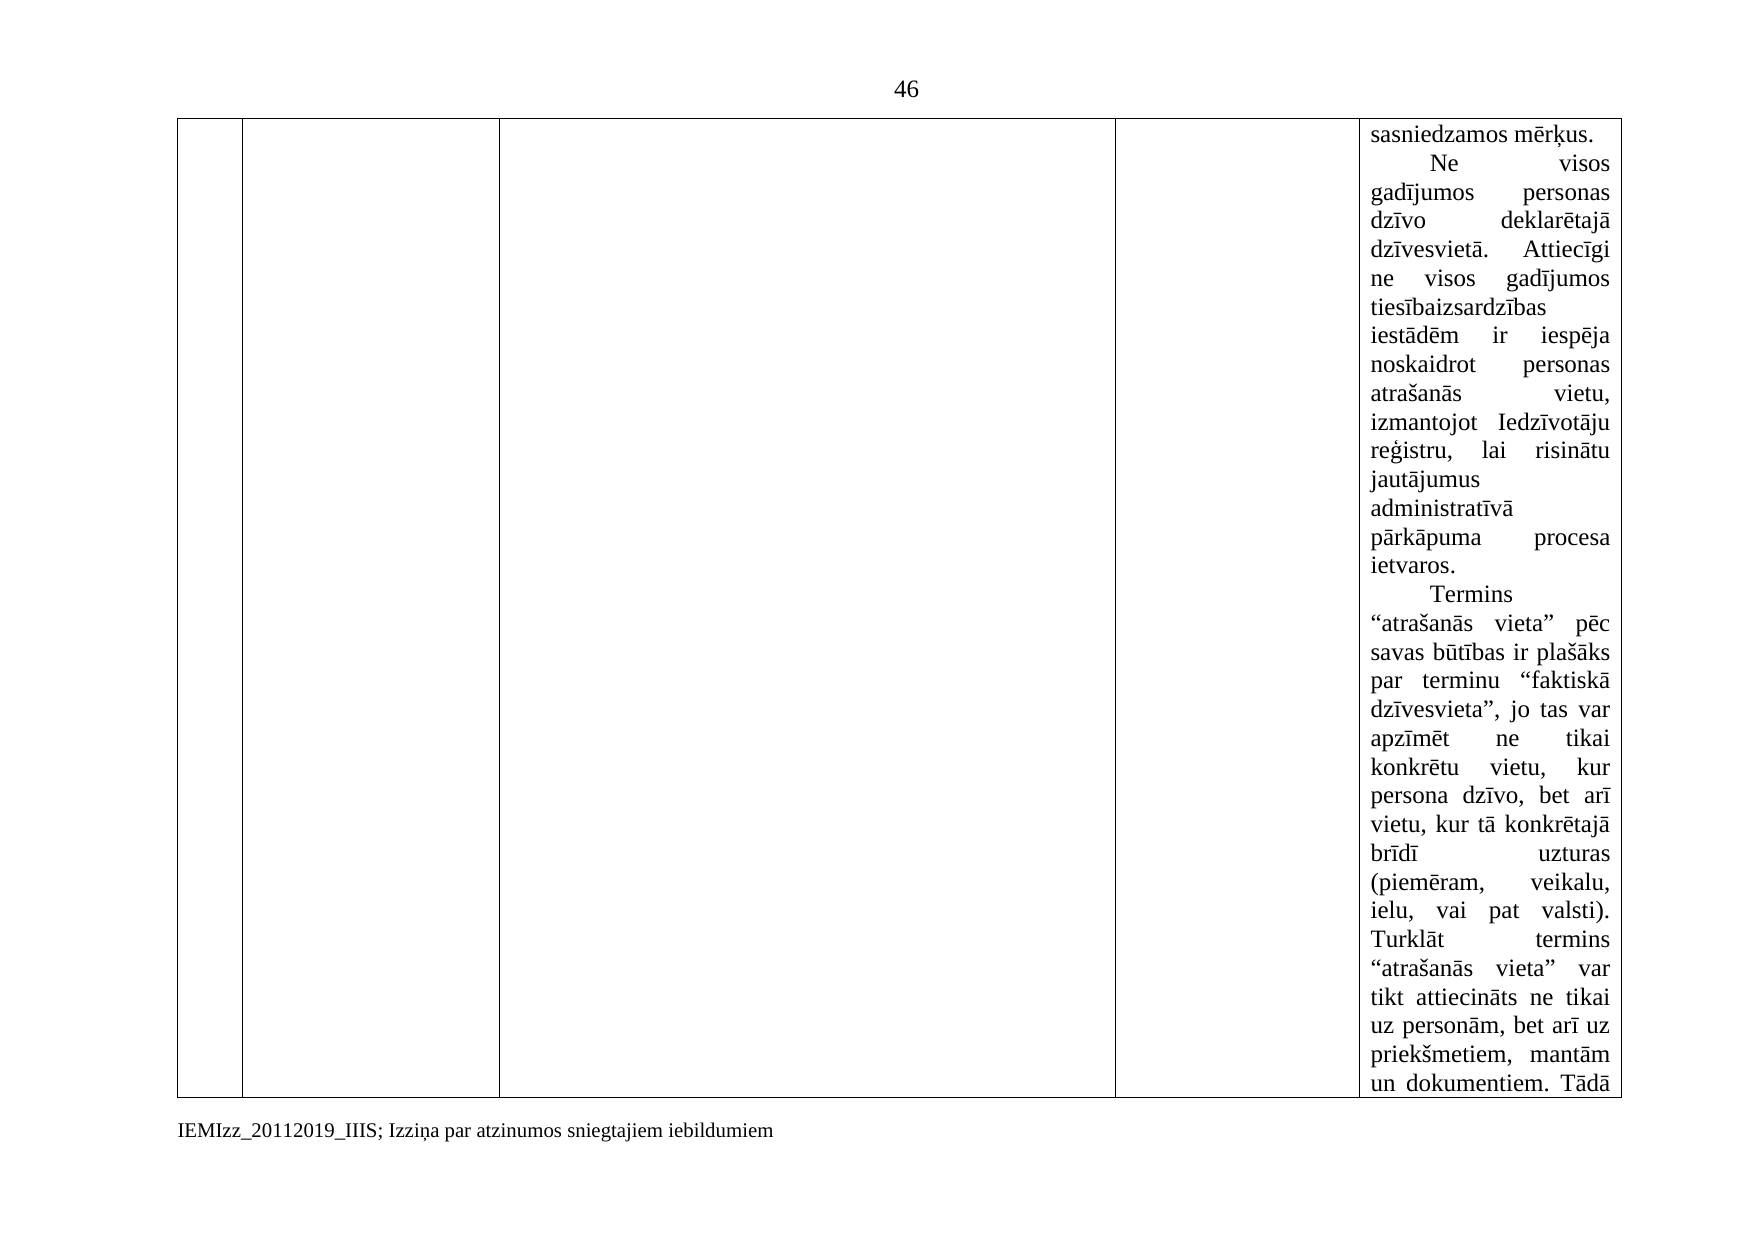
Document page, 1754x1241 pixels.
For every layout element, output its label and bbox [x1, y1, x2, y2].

table_cell [500, 119, 1115, 1097]
table_cell [243, 119, 499, 1097]
table_cell [1116, 119, 1359, 1097]
table_cell [1360, 119, 1621, 1097]
table_cell [178, 119, 242, 1097]
